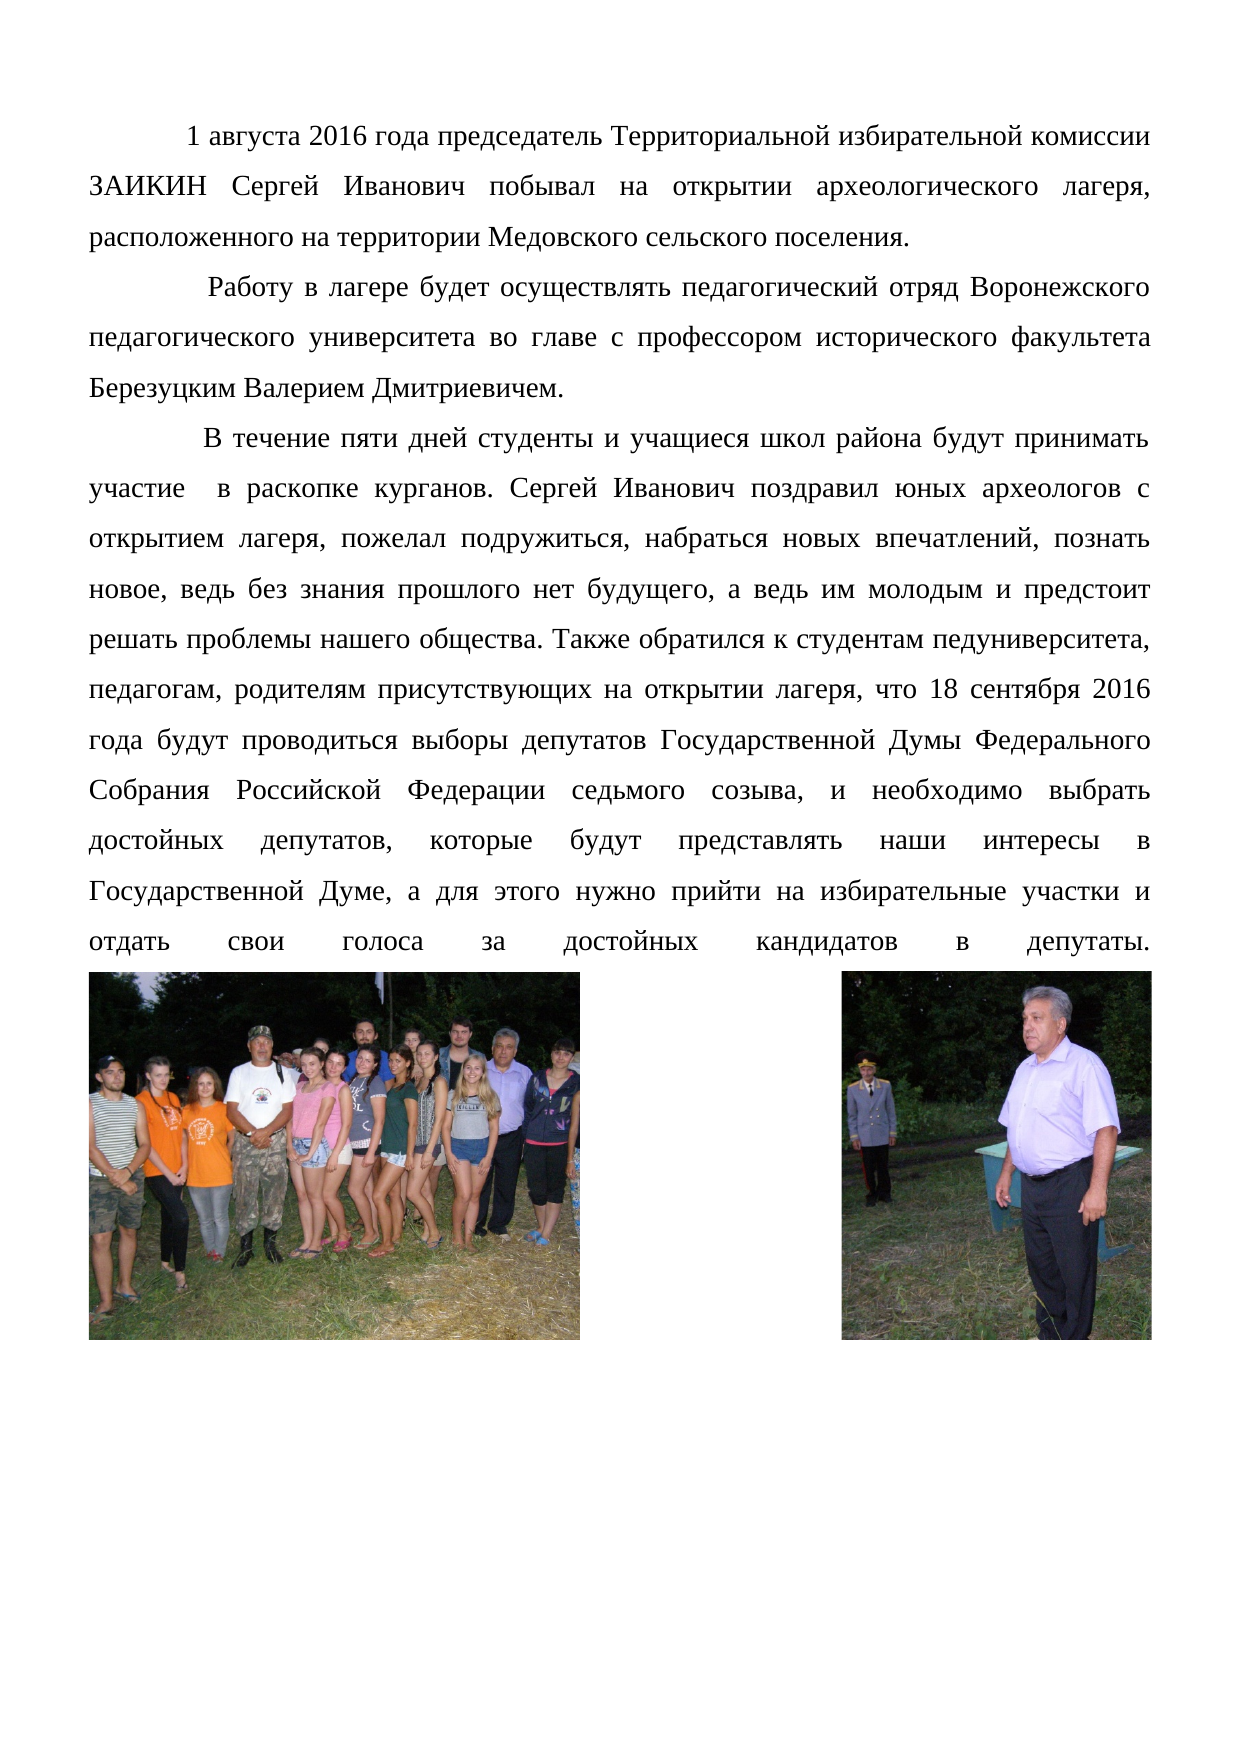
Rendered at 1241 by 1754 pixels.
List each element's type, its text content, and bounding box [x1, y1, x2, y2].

picture [88, 972, 580, 1340]
picture [841, 971, 1152, 1340]
text Работу в лагере будет осуществлять педагогический отряд Воронежского педагогического университета во главе с профессором исторического факультета Березуцким Валерием Дмитриевичем. [89, 269, 1152, 403]
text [89, 420, 1152, 1345]
text 1 августа 2016 года председатель Территориальной избирательной комиссии ЗАИКИН Сергей Иванович побывал на открытии археологического лагеря, расположенного на территории Медовского сельского поселения. [89, 118, 1152, 252]
